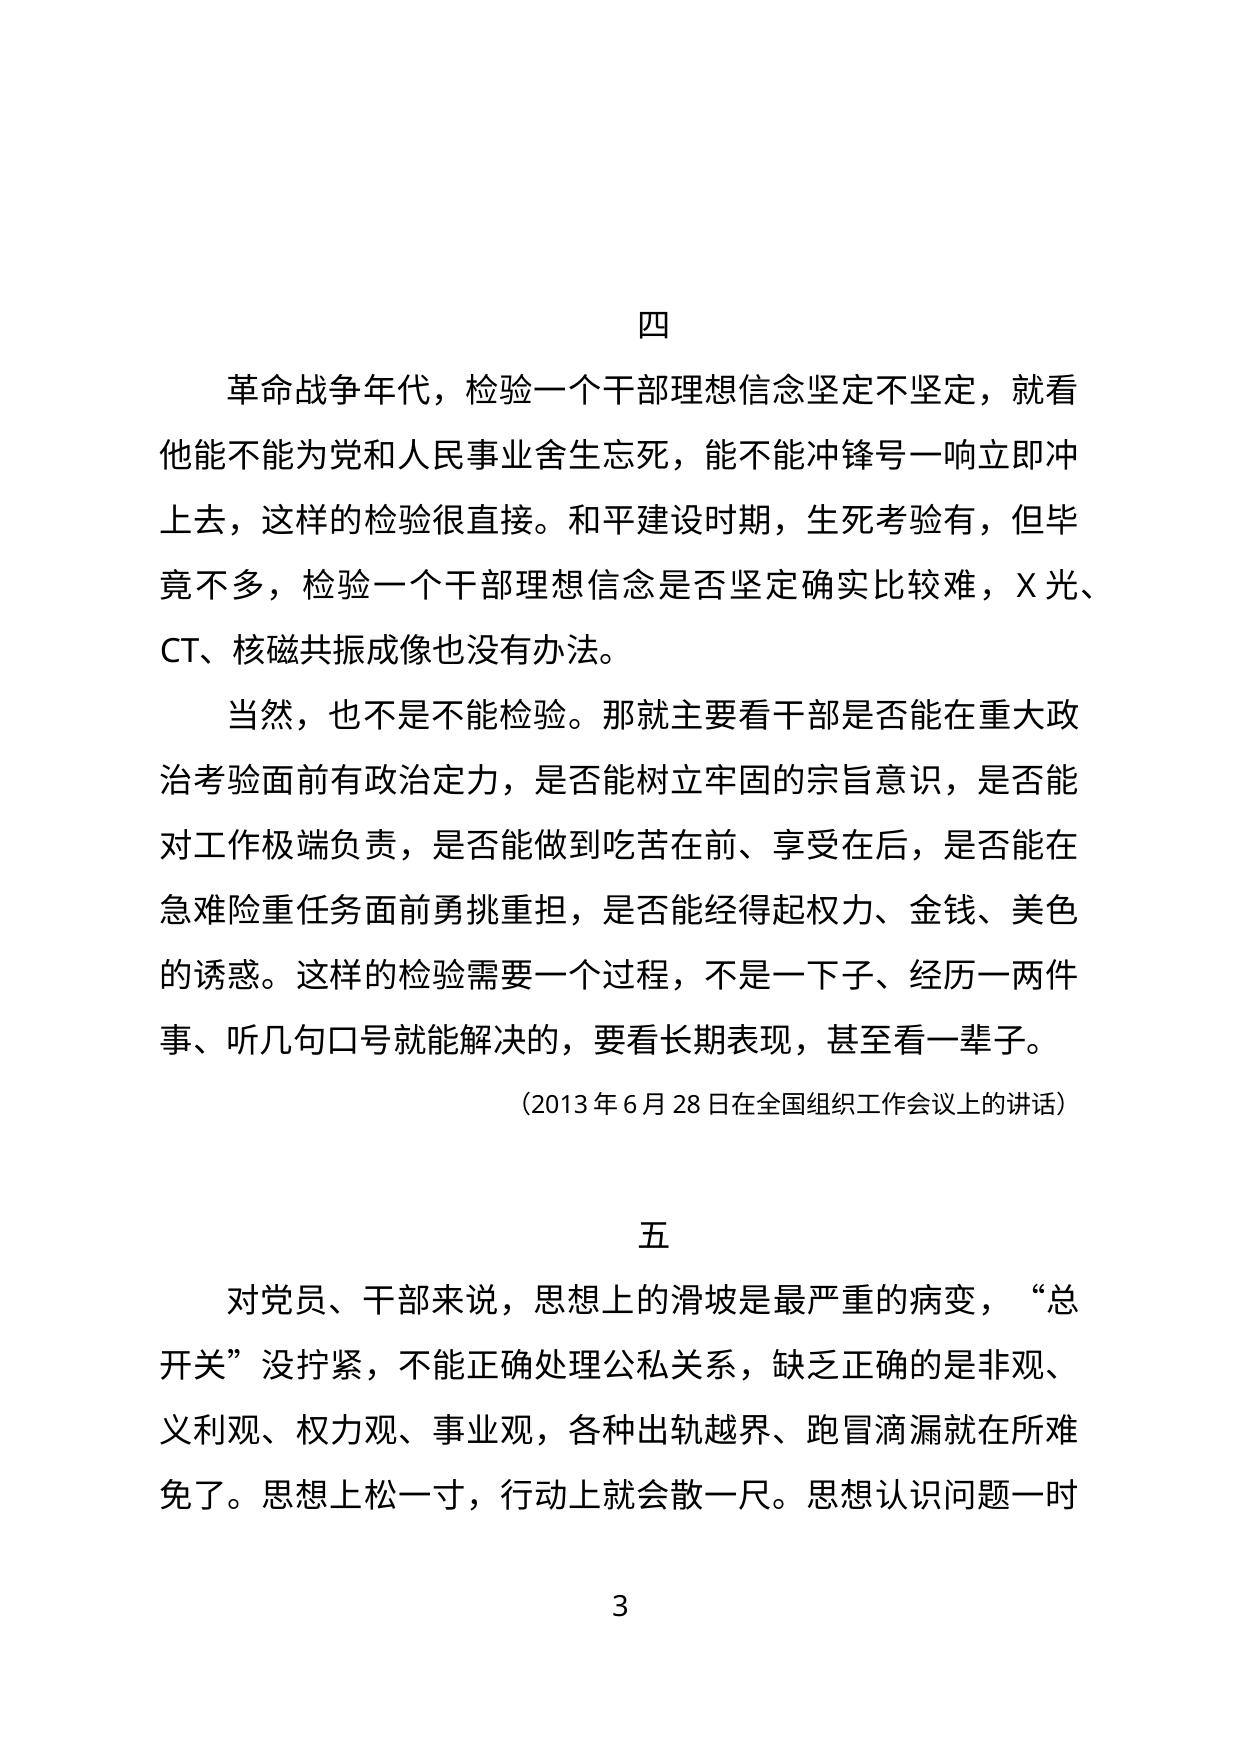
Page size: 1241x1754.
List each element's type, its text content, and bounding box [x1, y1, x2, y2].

text 当然，也不是不能检验。那就主要看干部是否能在重大政治考验面前有政治定力，是否能树立牢固的宗旨意识，是否能对工作极端负责，是否能做到吃苦在前、享受在后，是否能在急难险重任务面前勇挑重担，是否能经得起权力、金钱、美色的诱惑。这样的检验需要一个过程，不是一下子、经历一两件事、听几句口号就能解决的，要看长期表现，甚至看一辈子。 [159, 681, 1081, 1071]
text 五 [159, 1201, 1081, 1266]
text 四 [159, 291, 1081, 356]
text （2013年6月28日在全国组织工作会议上的讲话） [159, 1071, 1081, 1136]
text 革命战争年代，检验一个干部理想信念坚定不坚定，就看他能不能为党和人民事业舍生忘死，能不能冲锋号一响立即冲上去，这样的检验很直接。和平建设时期，生死考验有，但毕竟不多，检验一个干部理想信念是否坚定确实比较难，X光、CT、核磁共振成像也没有办法。 [159, 356, 1081, 681]
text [159, 1266, 1081, 1526]
